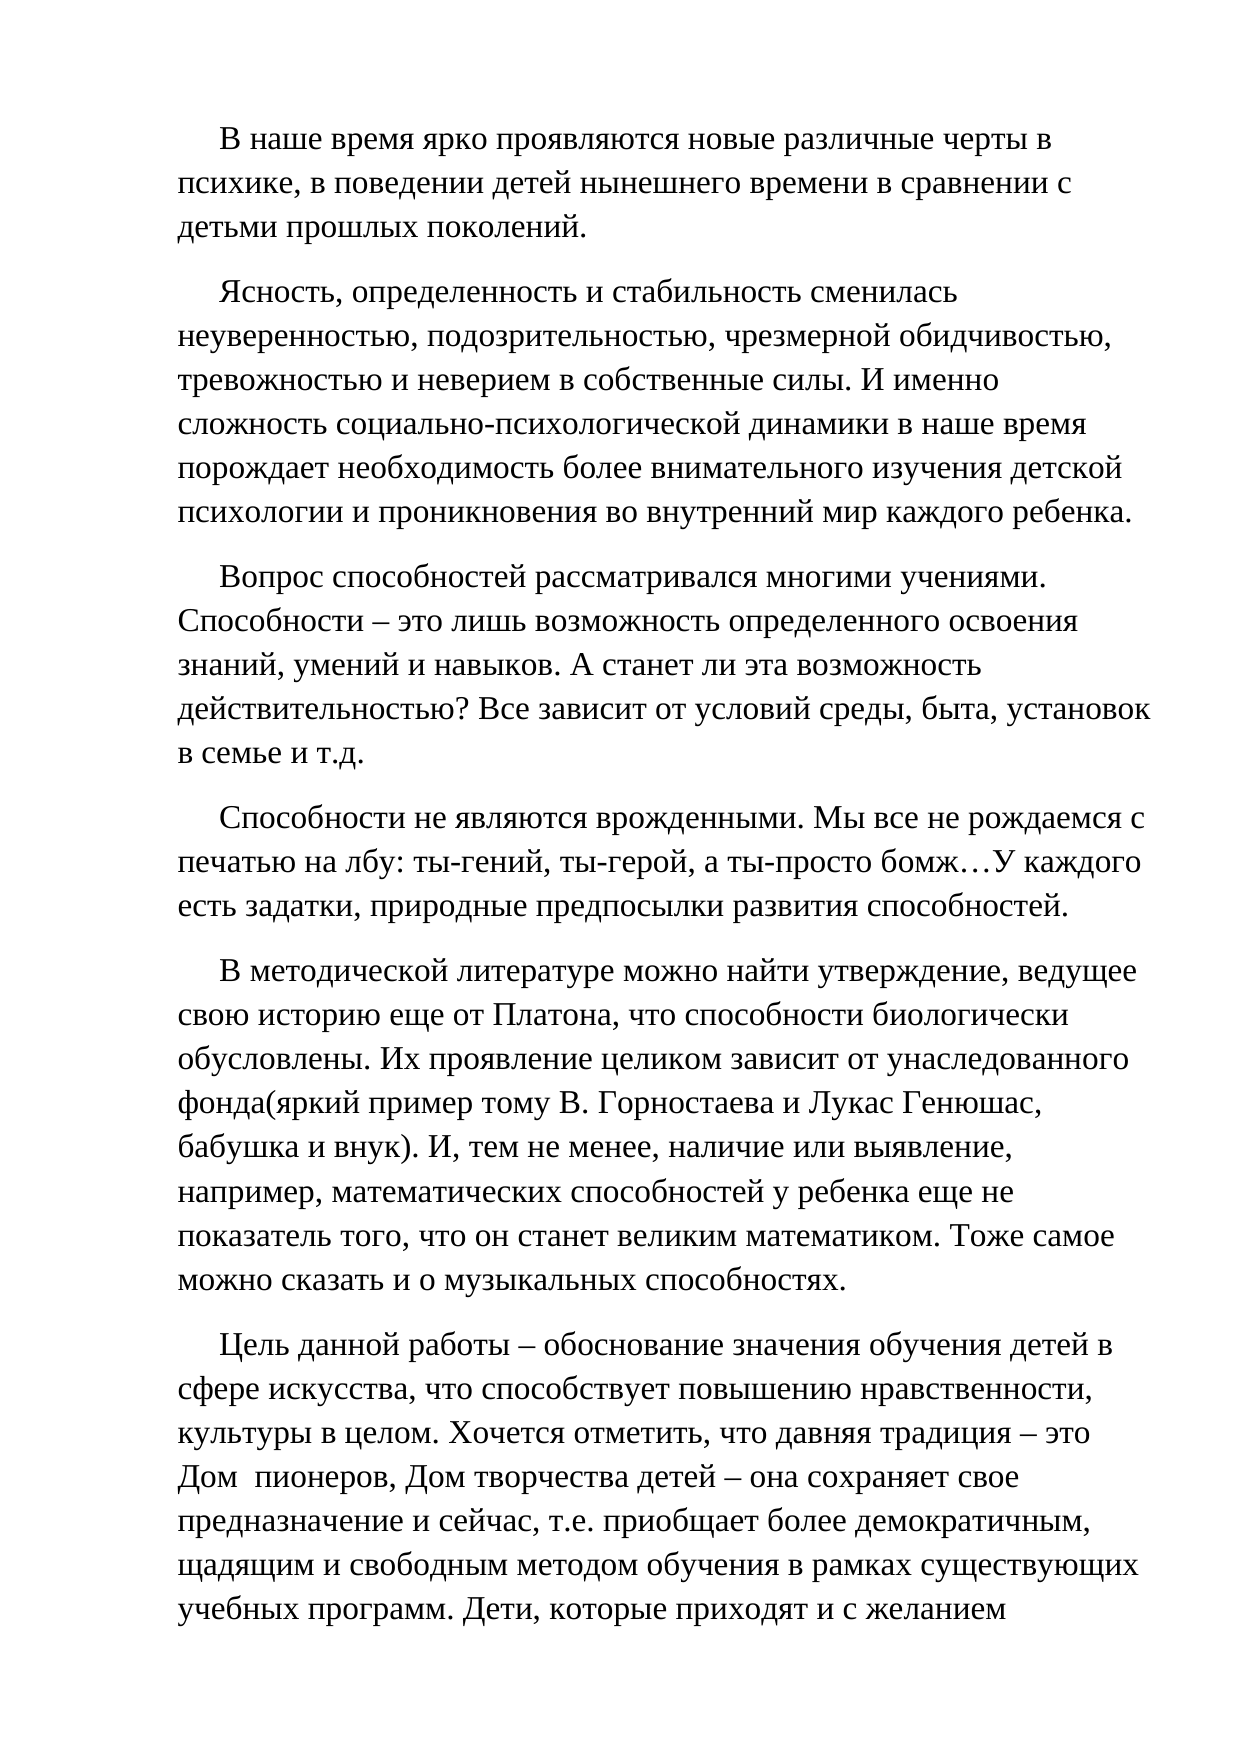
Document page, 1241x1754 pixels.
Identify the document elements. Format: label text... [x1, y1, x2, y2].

text Способности не являются врожденными. Мы все не рождаемся с печатью на лбу: ты-гений, ты-герой, а ты-просто бомж…У каждого есть задатки, природные предпосылки развития способностей. [177, 797, 1152, 924]
text В наше время ярко проявляются новые различные черты в психике, в поведении детей нынешнего времени в сравнении с детьми прошлых поколений. [177, 118, 1152, 244]
text В методической литературе можно найти утверждение, ведущее свою историю еще от Платона, что способности биологически обусловлены. Их проявление целиком зависит от унаследованного фонда(яркий пример тому В. Горностаева и Лукас Генюшас, бабушка и внук). И, тем не менее, наличие или выявление, например, математических способностей у ребенка еще не показатель того, что он станет великим математиком. Тоже самое можно сказать и о музыкальных способностях. [177, 951, 1152, 1297]
text Вопрос способностей рассматривался многими учениями. Способности – это лишь возможность определенного освоения знаний, умений и навыков. А станет ли эта возможность действительностью? Все зависит от условий среды, быта, установок в семье и т.д. [177, 556, 1152, 771]
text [177, 1324, 1152, 1627]
text Ясность, определенность и стабильность сменилась неуверенностью, подозрительностью, чрезмерной обидчивостью, тревожностью и неверием в собственные силы. И именно сложность социально-психологической динамики в наше время порождает необходимость более внимательного изучения детской психологии и проникновения во внутренний мир каждого ребенка. [177, 271, 1152, 530]
